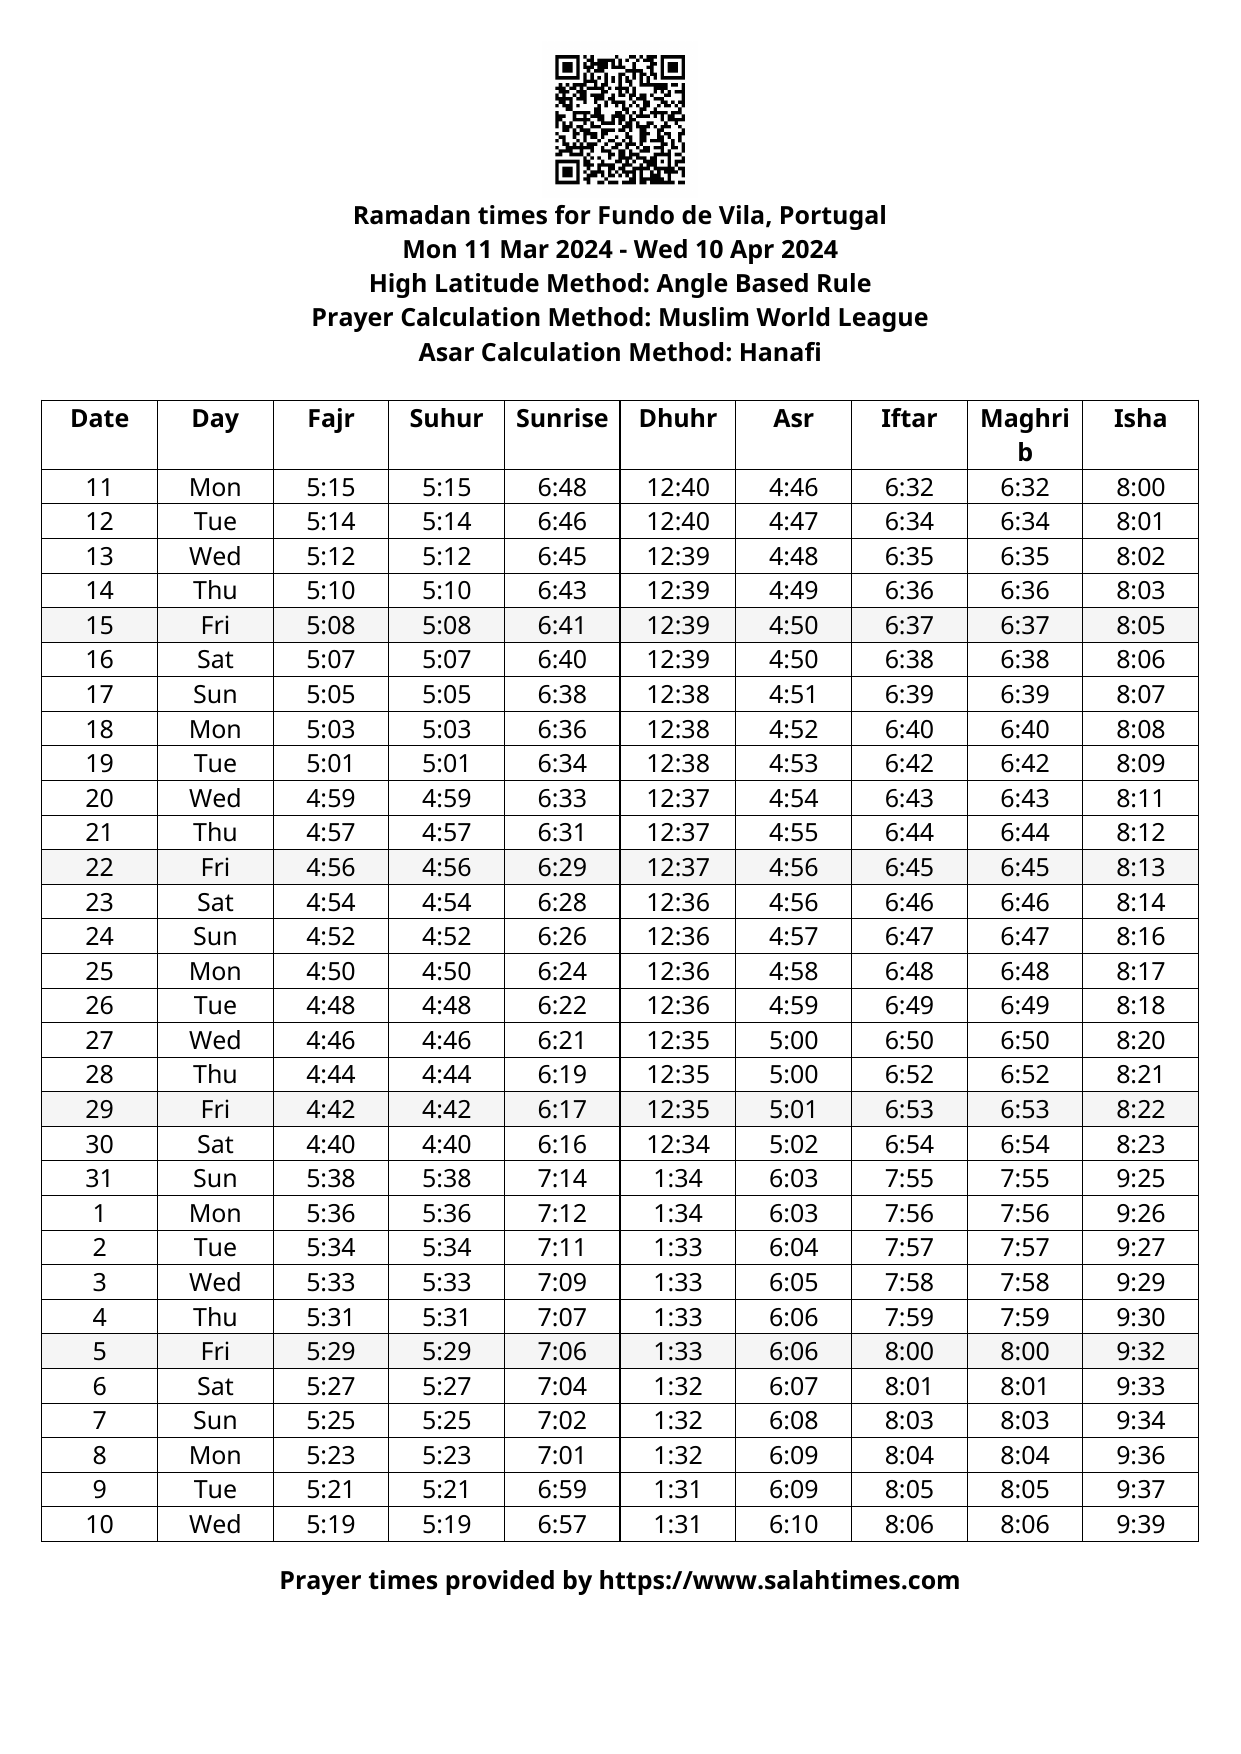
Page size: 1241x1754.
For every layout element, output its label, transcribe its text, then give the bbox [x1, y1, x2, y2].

table_cell 6:39 [968, 677, 1082, 711]
table_cell Sun [158, 919, 273, 953]
table_cell 8:17 [1083, 954, 1198, 987]
table_cell 5:00 [736, 1058, 851, 1091]
table_cell 5:15 [389, 470, 504, 503]
table_cell 4:56 [736, 850, 851, 884]
table_cell 4:48 [736, 539, 851, 572]
table_cell 7:55 [852, 1161, 967, 1195]
table_cell 6:43 [505, 574, 619, 607]
table_cell 13 [42, 539, 157, 572]
table_cell 6:48 [968, 954, 1082, 987]
table_cell 5:14 [274, 504, 388, 538]
table_cell 6:32 [968, 470, 1082, 503]
table_cell 4:55 [736, 816, 851, 849]
table_cell 5:05 [389, 677, 504, 711]
table_cell 6:53 [852, 1092, 967, 1126]
table_cell 1:31 [621, 1473, 735, 1506]
table_cell 5:25 [274, 1404, 388, 1437]
table_cell 21 [42, 816, 157, 849]
table_cell 6:34 [505, 746, 619, 780]
table_cell 9:32 [1083, 1334, 1198, 1368]
table_cell Sat [158, 1127, 273, 1160]
table_cell 12:36 [621, 885, 735, 918]
table_cell Sat [158, 643, 273, 676]
table_cell 8:04 [968, 1438, 1082, 1472]
table_cell 5:05 [274, 677, 388, 711]
table_cell 8:01 [968, 1369, 1082, 1402]
table_header Maghrib [968, 401, 1082, 469]
table_cell 5:33 [274, 1265, 388, 1299]
table_cell 1:33 [621, 1300, 735, 1333]
table_cell 28 [42, 1058, 157, 1091]
table_cell 6:36 [505, 712, 619, 745]
table_cell 1:34 [621, 1161, 735, 1195]
table_cell 6:45 [505, 539, 619, 572]
table_cell Mon [158, 470, 273, 503]
table_cell 7:55 [968, 1161, 1082, 1195]
table_cell 12:36 [621, 989, 735, 1022]
table_cell Sun [158, 677, 273, 711]
table_cell 5:01 [389, 746, 504, 780]
table_cell 4:52 [389, 919, 504, 953]
table_cell 5:00 [736, 1023, 851, 1057]
table_cell 7:14 [505, 1161, 619, 1195]
table_cell 1:33 [621, 1231, 735, 1264]
table_cell 1:33 [621, 1334, 735, 1368]
table_cell 6:38 [968, 643, 1082, 676]
table_cell 4:40 [274, 1127, 388, 1160]
table_header Dhuhr [621, 401, 735, 469]
table_cell 4:56 [389, 850, 504, 884]
table_cell 6:41 [505, 608, 619, 642]
table_cell 4:48 [274, 989, 388, 1022]
table_cell 8:00 [852, 1334, 967, 1368]
table_cell 12:37 [621, 816, 735, 849]
table_cell 6:04 [736, 1231, 851, 1264]
table_cell 6:24 [505, 954, 619, 987]
table_cell 1:32 [621, 1438, 735, 1472]
table_cell 6:09 [736, 1473, 851, 1506]
table_cell 6:03 [736, 1161, 851, 1195]
table_cell Wed [158, 1023, 273, 1057]
table_cell 9:37 [1083, 1473, 1198, 1506]
table_cell 6:37 [852, 608, 967, 642]
table_cell 6:47 [852, 919, 967, 953]
table_cell 12:36 [621, 954, 735, 987]
table_cell 6:09 [736, 1438, 851, 1472]
table_cell 7:12 [505, 1196, 619, 1229]
table_cell 6:45 [852, 850, 967, 884]
table_cell 7:58 [968, 1265, 1082, 1299]
table_cell 8:05 [968, 1473, 1082, 1506]
table_cell 6:48 [852, 954, 967, 987]
table_cell 6:07 [736, 1369, 851, 1402]
table_cell 3 [42, 1265, 157, 1299]
table_cell 4:50 [389, 954, 504, 987]
table_cell 7:07 [505, 1300, 619, 1333]
table_cell 29 [42, 1092, 157, 1126]
table_cell 5:10 [389, 574, 504, 607]
table_cell 9:26 [1083, 1196, 1198, 1229]
table_cell Tue [158, 746, 273, 780]
table_cell 7:57 [968, 1231, 1082, 1264]
table_cell 4:59 [389, 781, 504, 814]
table_cell Wed [158, 1507, 273, 1541]
table_cell 6:06 [736, 1300, 851, 1333]
table_cell 8:18 [1083, 989, 1198, 1022]
table_cell Sun [158, 1161, 273, 1195]
table_cell 5:21 [389, 1473, 504, 1506]
table_cell 6:35 [852, 539, 967, 572]
table_cell 12 [42, 504, 157, 538]
table_cell 26 [42, 989, 157, 1022]
table_cell 6:49 [968, 989, 1082, 1022]
table_cell 12:38 [621, 677, 735, 711]
table_cell 9 [42, 1473, 157, 1506]
table_cell 12:38 [621, 746, 735, 780]
table_cell Fri [158, 850, 273, 884]
table_cell 5:08 [274, 608, 388, 642]
table_cell 6:33 [505, 781, 619, 814]
table_cell 6:39 [852, 677, 967, 711]
table_cell 8:13 [1083, 850, 1198, 884]
table_cell Tue [158, 1231, 273, 1264]
table_cell 5:31 [274, 1300, 388, 1333]
table_cell 5:29 [274, 1334, 388, 1368]
table_cell 4:57 [736, 919, 851, 953]
text Mon 11 Mar 2024 - Wed 10 Apr 2024 [42, 232, 1198, 266]
table_cell 5:03 [274, 712, 388, 745]
table_cell 1:34 [621, 1196, 735, 1229]
table_cell 5:31 [389, 1300, 504, 1333]
table_cell Sun [158, 1404, 273, 1437]
table_cell 7:01 [505, 1438, 619, 1472]
table_cell 8:21 [1083, 1058, 1198, 1091]
table_cell Tue [158, 1473, 273, 1506]
table_cell 4:54 [389, 885, 504, 918]
table_cell 8:05 [1083, 608, 1198, 642]
table_cell 6:21 [505, 1023, 619, 1057]
table_cell 7:11 [505, 1231, 619, 1264]
table_cell 9:39 [1083, 1507, 1198, 1541]
table_cell Wed [158, 539, 273, 572]
table_cell 12:39 [621, 574, 735, 607]
table_cell 6:28 [505, 885, 619, 918]
table_cell 6:43 [968, 781, 1082, 814]
table_cell 8:06 [852, 1507, 967, 1541]
table_cell 8:23 [1083, 1127, 1198, 1160]
table_cell 12:37 [621, 850, 735, 884]
table_cell 8:06 [1083, 643, 1198, 676]
table_cell 4:44 [274, 1058, 388, 1091]
table_cell 4:50 [736, 608, 851, 642]
table_cell 12:36 [621, 919, 735, 953]
table_cell 5:12 [389, 539, 504, 572]
text High Latitude Method: Angle Based Rule [42, 266, 1198, 300]
table_cell 18 [42, 712, 157, 745]
table_cell 6:35 [968, 539, 1082, 572]
table_cell 4:50 [274, 954, 388, 987]
table_cell 15 [42, 608, 157, 642]
table_cell Tue [158, 504, 273, 538]
table_cell 4:56 [736, 885, 851, 918]
table_cell 5:01 [274, 746, 388, 780]
table_cell Thu [158, 574, 273, 607]
table_cell 7:59 [968, 1300, 1082, 1333]
table_cell 6:05 [736, 1265, 851, 1299]
table_cell Mon [158, 1438, 273, 1472]
table_cell 4:40 [389, 1127, 504, 1160]
table_cell 5:36 [274, 1196, 388, 1229]
table_cell 6:52 [968, 1058, 1082, 1091]
table_cell 20 [42, 781, 157, 814]
table_cell Mon [158, 954, 273, 987]
table_cell 6 [42, 1369, 157, 1402]
table_cell 9:34 [1083, 1404, 1198, 1437]
table_cell 8:03 [1083, 574, 1198, 607]
table_cell 10 [42, 1507, 157, 1541]
table_cell 6:54 [968, 1127, 1082, 1160]
table_cell 8:22 [1083, 1092, 1198, 1126]
table_cell 8:14 [1083, 885, 1198, 918]
table_cell 6:46 [505, 504, 619, 538]
table_cell 12:39 [621, 608, 735, 642]
table_cell 6:40 [852, 712, 967, 745]
table_cell 4:57 [274, 816, 388, 849]
table_cell 8:04 [852, 1438, 967, 1472]
table_cell Fri [158, 1334, 273, 1368]
table_cell 6:37 [968, 608, 1082, 642]
table_cell 6:57 [505, 1507, 619, 1541]
table_cell 1:32 [621, 1369, 735, 1402]
table_cell 7:57 [852, 1231, 967, 1264]
table_cell 12:35 [621, 1023, 735, 1057]
table_cell 8:03 [968, 1404, 1082, 1437]
table_cell 4:54 [736, 781, 851, 814]
table_cell 4:52 [274, 919, 388, 953]
table_cell 9:33 [1083, 1369, 1198, 1402]
table_cell 27 [42, 1023, 157, 1057]
table_cell 12:35 [621, 1058, 735, 1091]
table_cell Sat [158, 1369, 273, 1402]
table_cell 6:34 [852, 504, 967, 538]
table_cell 6:48 [505, 470, 619, 503]
table_cell 5:01 [736, 1092, 851, 1126]
table_cell 8:09 [1083, 746, 1198, 780]
table_cell 8:02 [1083, 539, 1198, 572]
table_cell 2 [42, 1231, 157, 1264]
table_cell 5:23 [389, 1438, 504, 1472]
table_cell 4:47 [736, 504, 851, 538]
table_cell 5:21 [274, 1473, 388, 1506]
table_cell 14 [42, 574, 157, 607]
table_cell Mon [158, 712, 273, 745]
table_cell 7:04 [505, 1369, 619, 1402]
table_cell 1:33 [621, 1265, 735, 1299]
table_cell 4:53 [736, 746, 851, 780]
table_cell 7:06 [505, 1334, 619, 1368]
table_cell 9:27 [1083, 1231, 1198, 1264]
table_cell 5:14 [389, 504, 504, 538]
text Ramadan times for Fundo de Vila, Portugal [42, 198, 1198, 232]
table_cell 5:25 [389, 1404, 504, 1437]
table_cell 6:19 [505, 1058, 619, 1091]
text Prayer Calculation Method: Muslim World League [42, 300, 1198, 334]
table_cell 5:08 [389, 608, 504, 642]
table_cell 6:53 [968, 1092, 1082, 1126]
table_cell 7:56 [968, 1196, 1082, 1229]
table_cell 5:27 [389, 1369, 504, 1402]
table_cell 7:02 [505, 1404, 619, 1437]
table_cell Fri [158, 1092, 273, 1126]
table_cell 8:20 [1083, 1023, 1198, 1057]
table_cell 16 [42, 643, 157, 676]
table_cell 19 [42, 746, 157, 780]
table_cell 4:44 [389, 1058, 504, 1091]
table_cell 4:56 [274, 850, 388, 884]
table_cell 5:19 [389, 1507, 504, 1541]
table_cell 5:36 [389, 1196, 504, 1229]
table_cell 9:30 [1083, 1300, 1198, 1333]
text Prayer times provided by https://www.salahtimes.com [42, 1563, 1198, 1597]
table_cell 6:32 [852, 470, 967, 503]
table_cell 6:47 [968, 919, 1082, 953]
table_cell 6:40 [505, 643, 619, 676]
table_cell Thu [158, 1300, 273, 1333]
table_cell 5:23 [274, 1438, 388, 1472]
table_cell 6:43 [852, 781, 967, 814]
table_cell 4:48 [389, 989, 504, 1022]
table_cell 6:38 [505, 677, 619, 711]
table_cell 12:38 [621, 712, 735, 745]
table_cell 4:57 [389, 816, 504, 849]
table_cell 12:39 [621, 643, 735, 676]
table_cell 6:52 [852, 1058, 967, 1091]
table_cell 6:36 [968, 574, 1082, 607]
table_cell 4:50 [736, 643, 851, 676]
table_cell 12:35 [621, 1092, 735, 1126]
table_cell 8:03 [852, 1404, 967, 1437]
table_cell 7:09 [505, 1265, 619, 1299]
table_header Day [158, 401, 273, 469]
table_cell 6:49 [852, 989, 967, 1022]
table_cell 5:10 [274, 574, 388, 607]
table_header Isha [1083, 401, 1198, 469]
table_cell Sat [158, 885, 273, 918]
picture [542, 41, 699, 198]
table_cell 9:25 [1083, 1161, 1198, 1195]
table_cell 6:40 [968, 712, 1082, 745]
table_cell 6:54 [852, 1127, 967, 1160]
table_cell 8:11 [1083, 781, 1198, 814]
table_cell 6:06 [736, 1334, 851, 1368]
table_cell 4 [42, 1300, 157, 1333]
table_cell 6:50 [852, 1023, 967, 1057]
table_cell 6:50 [968, 1023, 1082, 1057]
table_cell 4:59 [736, 989, 851, 1022]
table_cell 8:06 [968, 1507, 1082, 1541]
table_cell 4:54 [274, 885, 388, 918]
table_cell 12:40 [621, 504, 735, 538]
table_cell 5:38 [274, 1161, 388, 1195]
table_cell Thu [158, 1058, 273, 1091]
table_cell 8:08 [1083, 712, 1198, 745]
table_cell Fri [158, 608, 273, 642]
table_cell 4:58 [736, 954, 851, 987]
table_cell 6:38 [852, 643, 967, 676]
table_header Iftar [852, 401, 967, 469]
table_cell 4:46 [736, 470, 851, 503]
table_cell 6:46 [968, 885, 1082, 918]
table_cell 6:46 [852, 885, 967, 918]
table_cell 6:03 [736, 1196, 851, 1229]
table_cell 8:07 [1083, 677, 1198, 711]
table_cell 6:17 [505, 1092, 619, 1126]
table_cell 5:19 [274, 1507, 388, 1541]
table_cell Mon [158, 1196, 273, 1229]
table_cell 5:02 [736, 1127, 851, 1160]
table_cell Thu [158, 816, 273, 849]
table_cell 8 [42, 1438, 157, 1472]
table_cell 4:51 [736, 677, 851, 711]
table_cell 6:22 [505, 989, 619, 1022]
table_cell 22 [42, 850, 157, 884]
table_cell 12:39 [621, 539, 735, 572]
table_cell 7 [42, 1404, 157, 1437]
table_cell 6:44 [852, 816, 967, 849]
table_cell 6:31 [505, 816, 619, 849]
table_cell Wed [158, 781, 273, 814]
table_cell 6:29 [505, 850, 619, 884]
table_header Date [42, 401, 157, 469]
table_cell 1 [42, 1196, 157, 1229]
table_cell 24 [42, 919, 157, 953]
table_cell Tue [158, 989, 273, 1022]
table_cell 6:10 [736, 1507, 851, 1541]
table_cell 5:12 [274, 539, 388, 572]
table_cell 12:34 [621, 1127, 735, 1160]
table_cell 9:36 [1083, 1438, 1198, 1472]
table_cell 6:26 [505, 919, 619, 953]
table_cell 6:08 [736, 1404, 851, 1437]
table_cell 5:34 [274, 1231, 388, 1264]
table_cell 31 [42, 1161, 157, 1195]
table_cell 4:49 [736, 574, 851, 607]
table_cell 17 [42, 677, 157, 711]
table_header Sunrise [505, 401, 619, 469]
table_cell 11 [42, 470, 157, 503]
table_cell 8:01 [1083, 504, 1198, 538]
table_cell 8:00 [968, 1334, 1082, 1368]
table_header Fajr [274, 401, 388, 469]
table_cell 6:42 [968, 746, 1082, 780]
table_cell 4:46 [274, 1023, 388, 1057]
table_cell 4:46 [389, 1023, 504, 1057]
table_cell 4:52 [736, 712, 851, 745]
table_cell 6:59 [505, 1473, 619, 1506]
table_cell 6:16 [505, 1127, 619, 1160]
table_cell 5:07 [274, 643, 388, 676]
table_cell 7:56 [852, 1196, 967, 1229]
table_cell 30 [42, 1127, 157, 1160]
table_cell 6:44 [968, 816, 1082, 849]
table_cell 1:32 [621, 1404, 735, 1437]
table_cell 5:38 [389, 1161, 504, 1195]
table_cell 6:36 [852, 574, 967, 607]
table_cell Wed [158, 1265, 273, 1299]
table_cell 12:37 [621, 781, 735, 814]
table_cell 6:42 [852, 746, 967, 780]
table_cell 9:29 [1083, 1265, 1198, 1299]
table_cell 4:42 [274, 1092, 388, 1126]
table_cell 6:45 [968, 850, 1082, 884]
table_cell 6:34 [968, 504, 1082, 538]
table_cell 4:59 [274, 781, 388, 814]
table_cell 23 [42, 885, 157, 918]
table_cell 8:05 [852, 1473, 967, 1506]
table_cell 5:34 [389, 1231, 504, 1264]
table_cell 12:40 [621, 470, 735, 503]
table_header Suhur [389, 401, 504, 469]
table_cell 5:29 [389, 1334, 504, 1368]
table_cell 7:59 [852, 1300, 967, 1333]
table_cell 8:00 [1083, 470, 1198, 503]
table_cell 25 [42, 954, 157, 987]
table_cell 5:33 [389, 1265, 504, 1299]
table_cell 5:27 [274, 1369, 388, 1402]
table_cell 5 [42, 1334, 157, 1368]
table_cell 5:15 [274, 470, 388, 503]
text Asar Calculation Method: Hanafi [42, 334, 1198, 368]
table_cell 5:03 [389, 712, 504, 745]
table_cell 8:12 [1083, 816, 1198, 849]
table_cell 7:58 [852, 1265, 967, 1299]
table_cell 8:16 [1083, 919, 1198, 953]
table_cell 1:31 [621, 1507, 735, 1541]
table_cell 4:42 [389, 1092, 504, 1126]
table_header Asr [736, 401, 851, 469]
table_cell 8:01 [852, 1369, 967, 1402]
table_cell 5:07 [389, 643, 504, 676]
